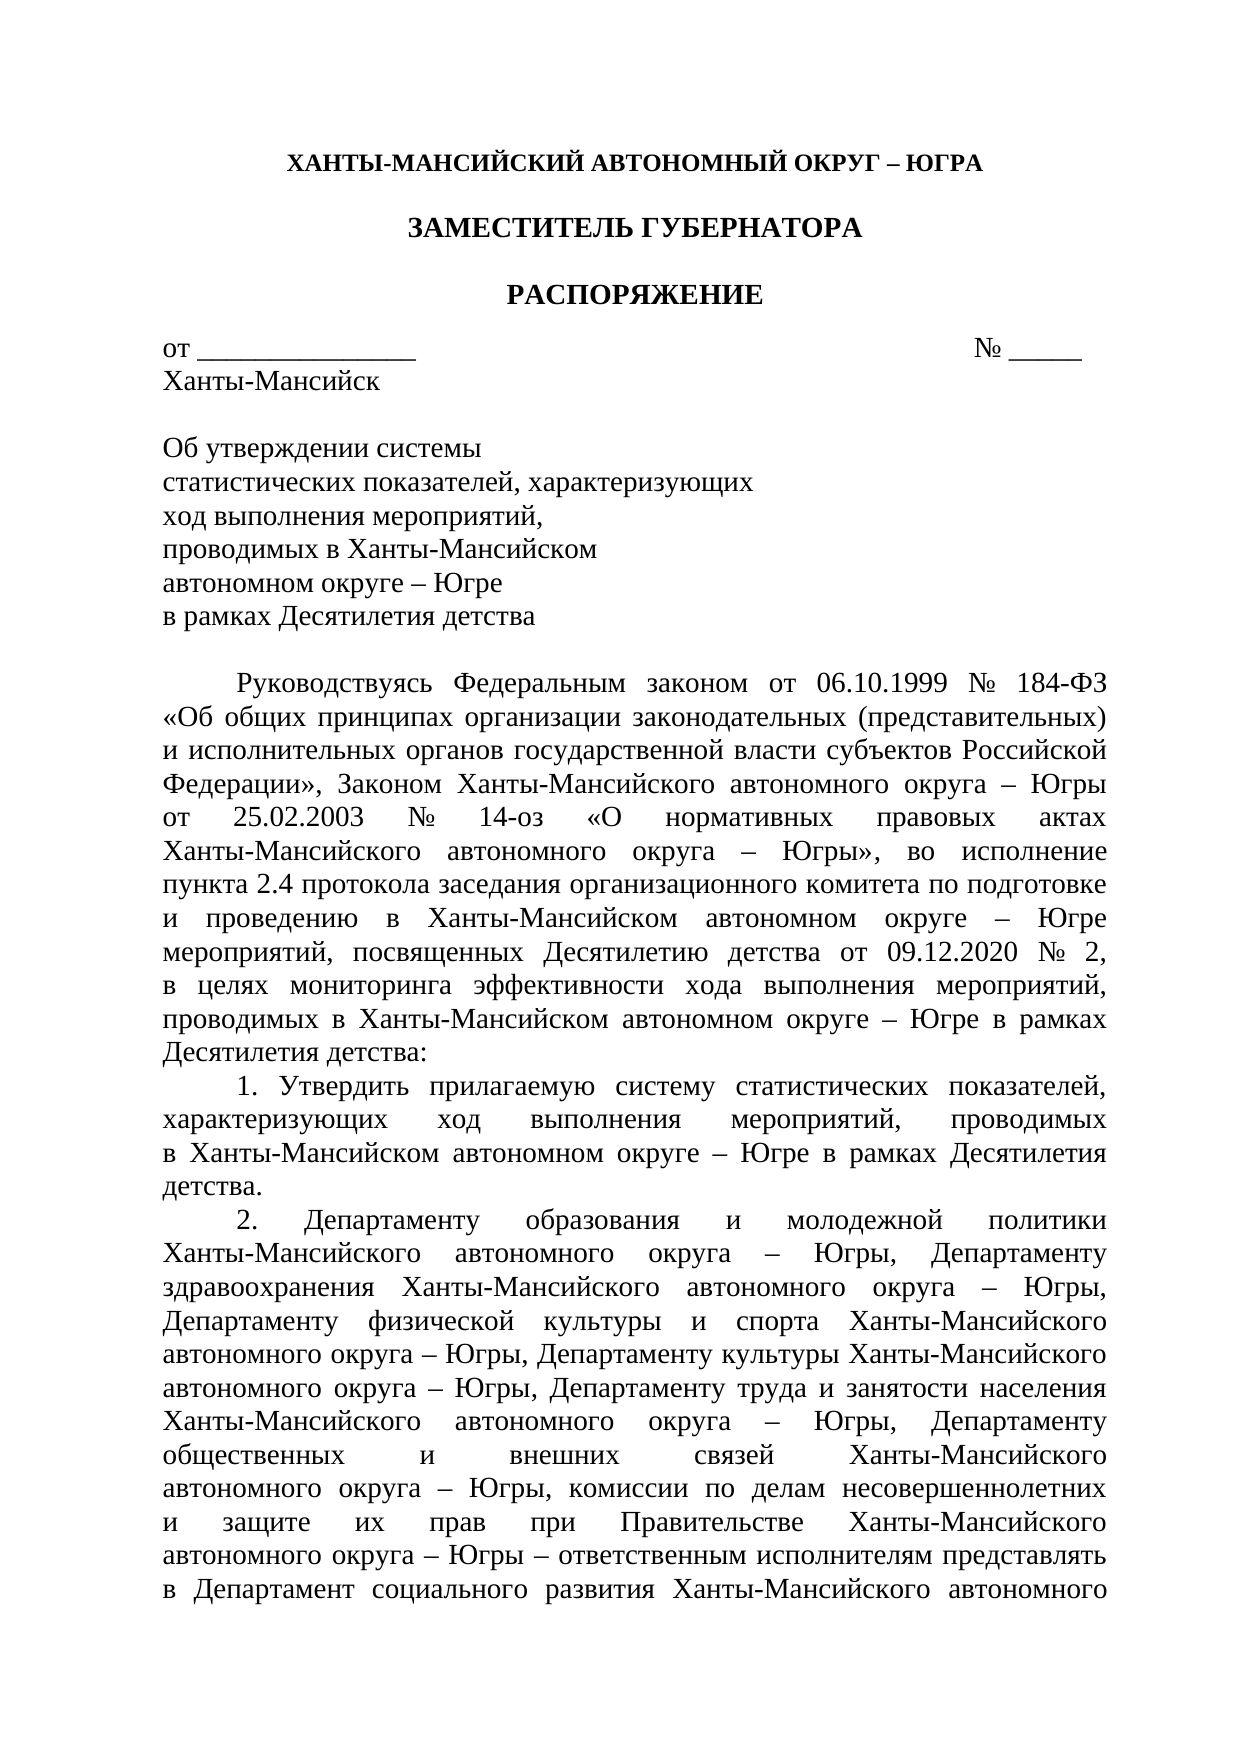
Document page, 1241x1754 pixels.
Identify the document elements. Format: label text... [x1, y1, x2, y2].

text ЗАМЕСТИТЕЛЬ ГУБЕРНАТОРА [162, 210, 1107, 243]
text Ханты-Мансийск [162, 363, 1107, 397]
text от _______________ № _____ [162, 330, 1107, 363]
text РАСПОРЯЖЕНИЕ [162, 277, 1107, 311]
text Об утверждении системы [162, 431, 1107, 464]
text автономном округе – Югре [162, 565, 1107, 598]
text статистических показателей, характеризующих [162, 464, 1107, 498]
text Руководствуясь Федеральным законом от 06.10.1999 № 184-ФЗ «Об общих принципах организации законодательных (представительных) и исполнительных органов государственной власти субъектов Российской Федерации», Законом Ханты-Мансийского автономного округа – Югры от 25.02.2003 № 14-оз «О нормативных правовых актах Ханты-Мансийского автономного округа – Югры», во исполнение пункта 2.4 протокола заседания организационного комитета по подготовке и проведению в Ханты-Мансийском автономном округе – Югре мероприятий, посвященных Десятилетию детства от 09.12.2020 № 2, в целях мониторинга эффективности хода выполнения мероприятий, проводимых в Ханты-Мансийском автономном округе – Югре в рамках Десятилетия детства: [162, 665, 1107, 1068]
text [162, 1202, 1107, 1604]
text в рамках Десятилетия детства [162, 598, 1107, 632]
text ход выполнения мероприятий, [162, 498, 1107, 531]
text 1. Утвердить прилагаемую систему статистических показателей, характеризующих ход выполнения мероприятий, проводимых в Ханты-Мансийском автономном округе – Югре в рамках Десятилетия детства. [162, 1068, 1107, 1202]
text ХАНТЫ-МАНСИЙСКИЙ АВТОНОМНЫЙ ОКРУГ – ЮГРА [162, 148, 1107, 176]
text проводимых в Ханты-Мансийском [162, 531, 1107, 565]
